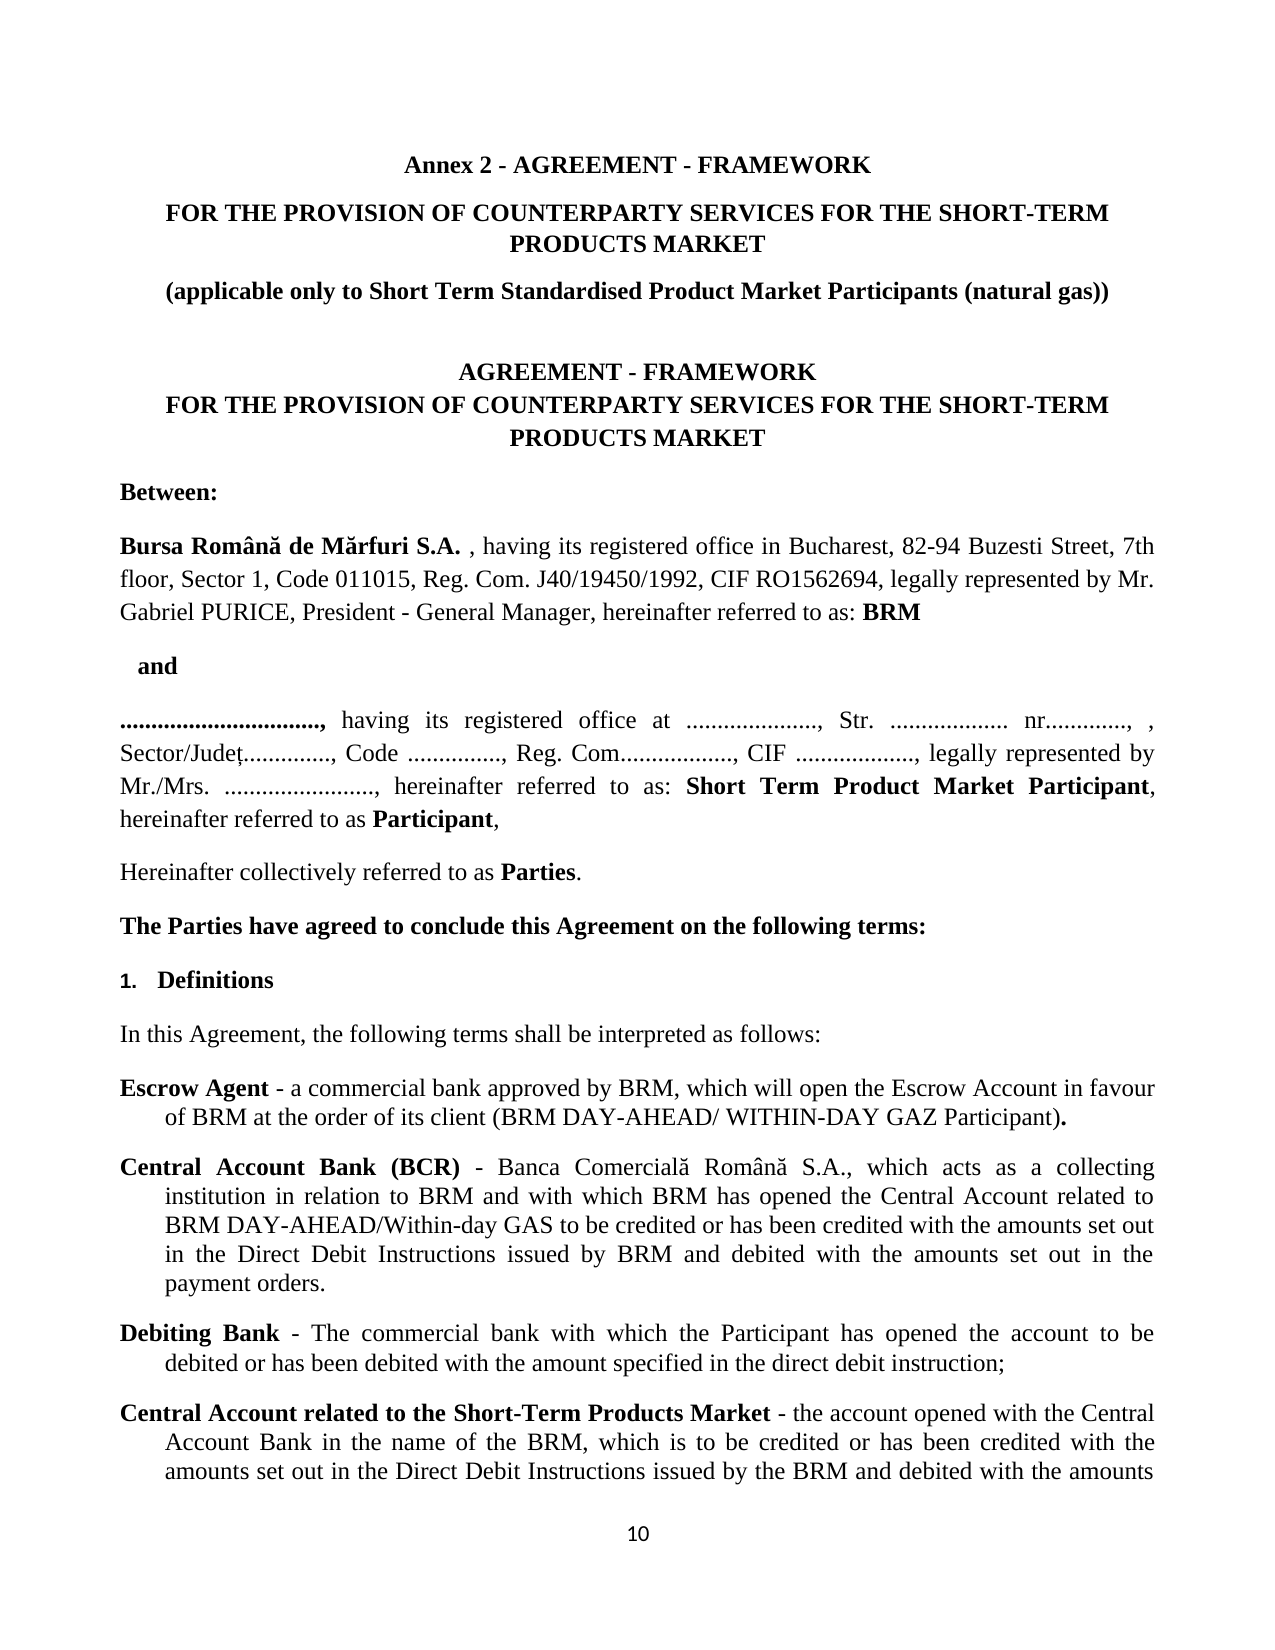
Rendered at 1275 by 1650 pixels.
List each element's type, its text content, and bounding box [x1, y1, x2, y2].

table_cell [111, 857, 1164, 1485]
text FOR THE PROVISION OF COUNTERPARTY SERVICES FOR THE SHORT-TERM PRODUCTS MARKET [150, 198, 1125, 257]
text (applicable only to Short Term Standardised Product Market Participants (natural gas)) [150, 276, 1125, 305]
table_header AGREEMENT - FRAMEWORK FOR THE PROVISION OF COUNTERPARTY SERVICES FOR THE SHORT-TERM PRODUCTS MARKET Between: Bursa Română de Mărfuri S.A. , having its registered office in Bucharest, 82-94 Buzesti Street, 7th floor, Sector 1, Code 011015, Reg. Com. J40/19450/1992, CIF RO1562694, legally represented by Mr. Gabriel PURICE, President - General Manager, hereinafter referred to as: BRM and ................................, having its registered office at ....................., Str. ................... nr............., , Sector/Județ.............., Code ..............., Reg. Com.................., CIF ..................., legally represented by Mr./Mrs. ........................, hereinafter referred to as: Short Term Product Market Participant, hereinafter referred to as Participant, [111, 357, 1164, 857]
text Annex 2 - AGREEMENT - FRAMEWORK [150, 150, 1125, 179]
